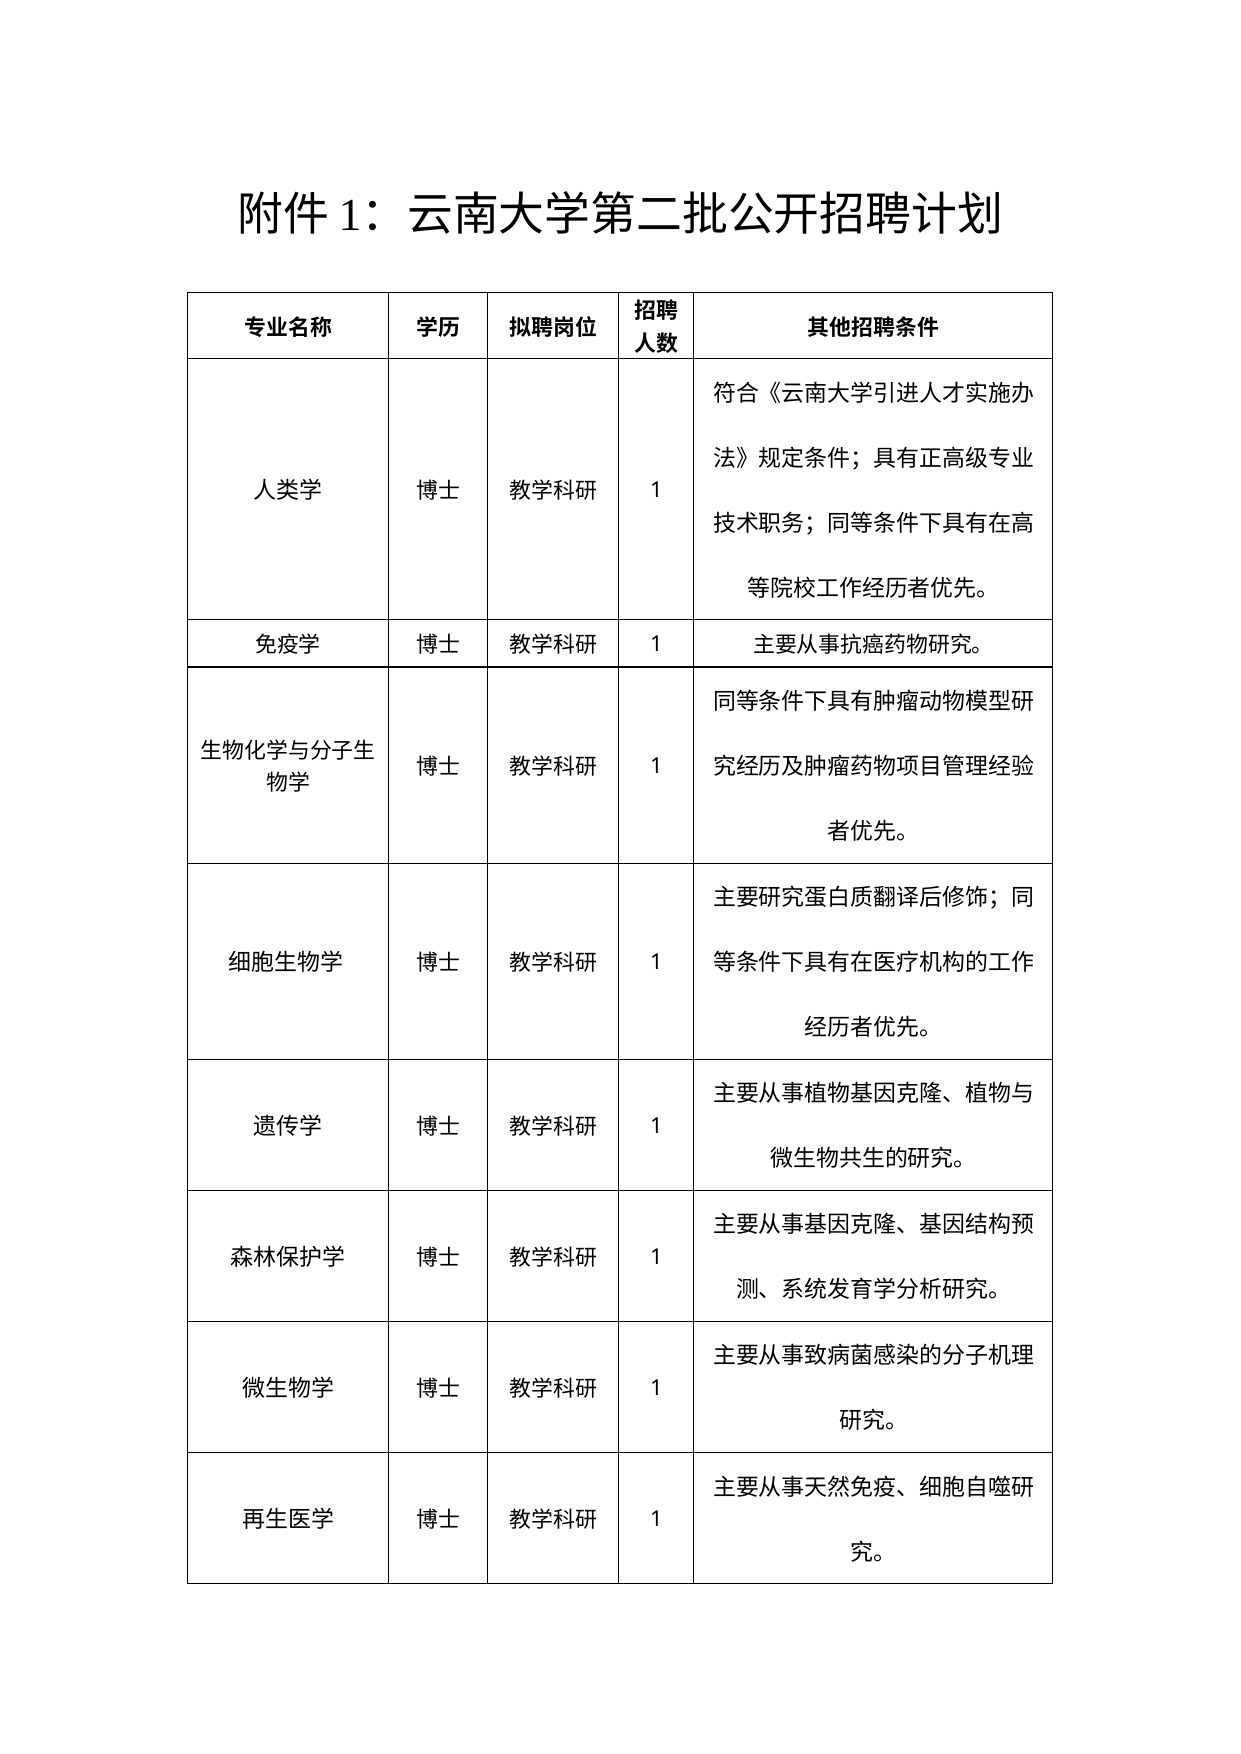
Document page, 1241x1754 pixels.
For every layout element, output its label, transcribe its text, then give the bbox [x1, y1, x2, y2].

table_cell 主要从事天然免疫、细胞自噬研究。 [694, 1453, 1052, 1583]
table_cell 博士 [389, 359, 487, 619]
table_cell 生物化学与分子生物学 [188, 668, 388, 862]
table_cell 主要从事植物基因克隆、植物与微生物共生的研究。 [694, 1060, 1052, 1189]
table_cell 主要研究蛋白质翻译后修饰；同等条件下具有在医疗机构的工作经历者优先。 [694, 864, 1052, 1058]
table_cell 同等条件下具有肿瘤动物模型研究经历及肿瘤药物项目管理经验者优先。 [694, 668, 1052, 862]
table_cell 微生物学 [188, 1322, 388, 1452]
table_cell 细胞生物学 [188, 864, 388, 1058]
table_cell 免疫学 [188, 620, 388, 666]
table_cell 教学科研 [488, 1322, 618, 1452]
table_cell 博士 [389, 864, 487, 1058]
table_cell 教学科研 [488, 620, 618, 666]
table_header 专业名称 [188, 293, 388, 358]
table_cell 人类学 [188, 359, 388, 619]
table_cell 1 [619, 864, 693, 1058]
table_cell 博士 [389, 668, 487, 862]
table_cell 1 [619, 1453, 693, 1583]
table_cell 1 [619, 668, 693, 862]
table_cell 博士 [389, 1322, 487, 1452]
table_cell 1 [619, 1060, 693, 1189]
table_cell 1 [619, 620, 693, 666]
table_cell 教学科研 [488, 1453, 618, 1583]
table_cell 教学科研 [488, 1060, 618, 1189]
table_header 招聘人数 [619, 293, 693, 358]
table_cell 遗传学 [188, 1060, 388, 1189]
table_header 拟聘岗位 [488, 293, 618, 358]
table_cell 教学科研 [488, 864, 618, 1058]
table_cell 博士 [389, 1060, 487, 1189]
text 附件1：云南大学第二批公开招聘计划 [187, 162, 1053, 259]
table_cell 主要从事致病菌感染的分子机理研究。 [694, 1322, 1052, 1452]
table_cell 1 [619, 1322, 693, 1452]
table_cell 博士 [389, 1191, 487, 1321]
table_cell 博士 [389, 620, 487, 666]
table_cell 再生医学 [188, 1453, 388, 1583]
table_header 其他招聘条件 [694, 293, 1052, 358]
table_cell 主要从事基因克隆、基因结构预测、系统发育学分析研究。 [694, 1191, 1052, 1321]
table_cell 主要从事抗癌药物研究。 [694, 620, 1052, 666]
table_cell 1 [619, 359, 693, 619]
table_cell 教学科研 [488, 1191, 618, 1321]
table_cell 1 [619, 1191, 693, 1321]
table_cell 符合《云南大学引进人才实施办法》规定条件；具有正高级专业技术职务；同等条件下具有在高等院校工作经历者优先。 [694, 359, 1052, 619]
table_cell 教学科研 [488, 359, 618, 619]
table_cell 教学科研 [488, 668, 618, 862]
table_cell 博士 [389, 1453, 487, 1583]
table_header 学历 [389, 293, 487, 358]
table_cell 森林保护学 [188, 1191, 388, 1321]
